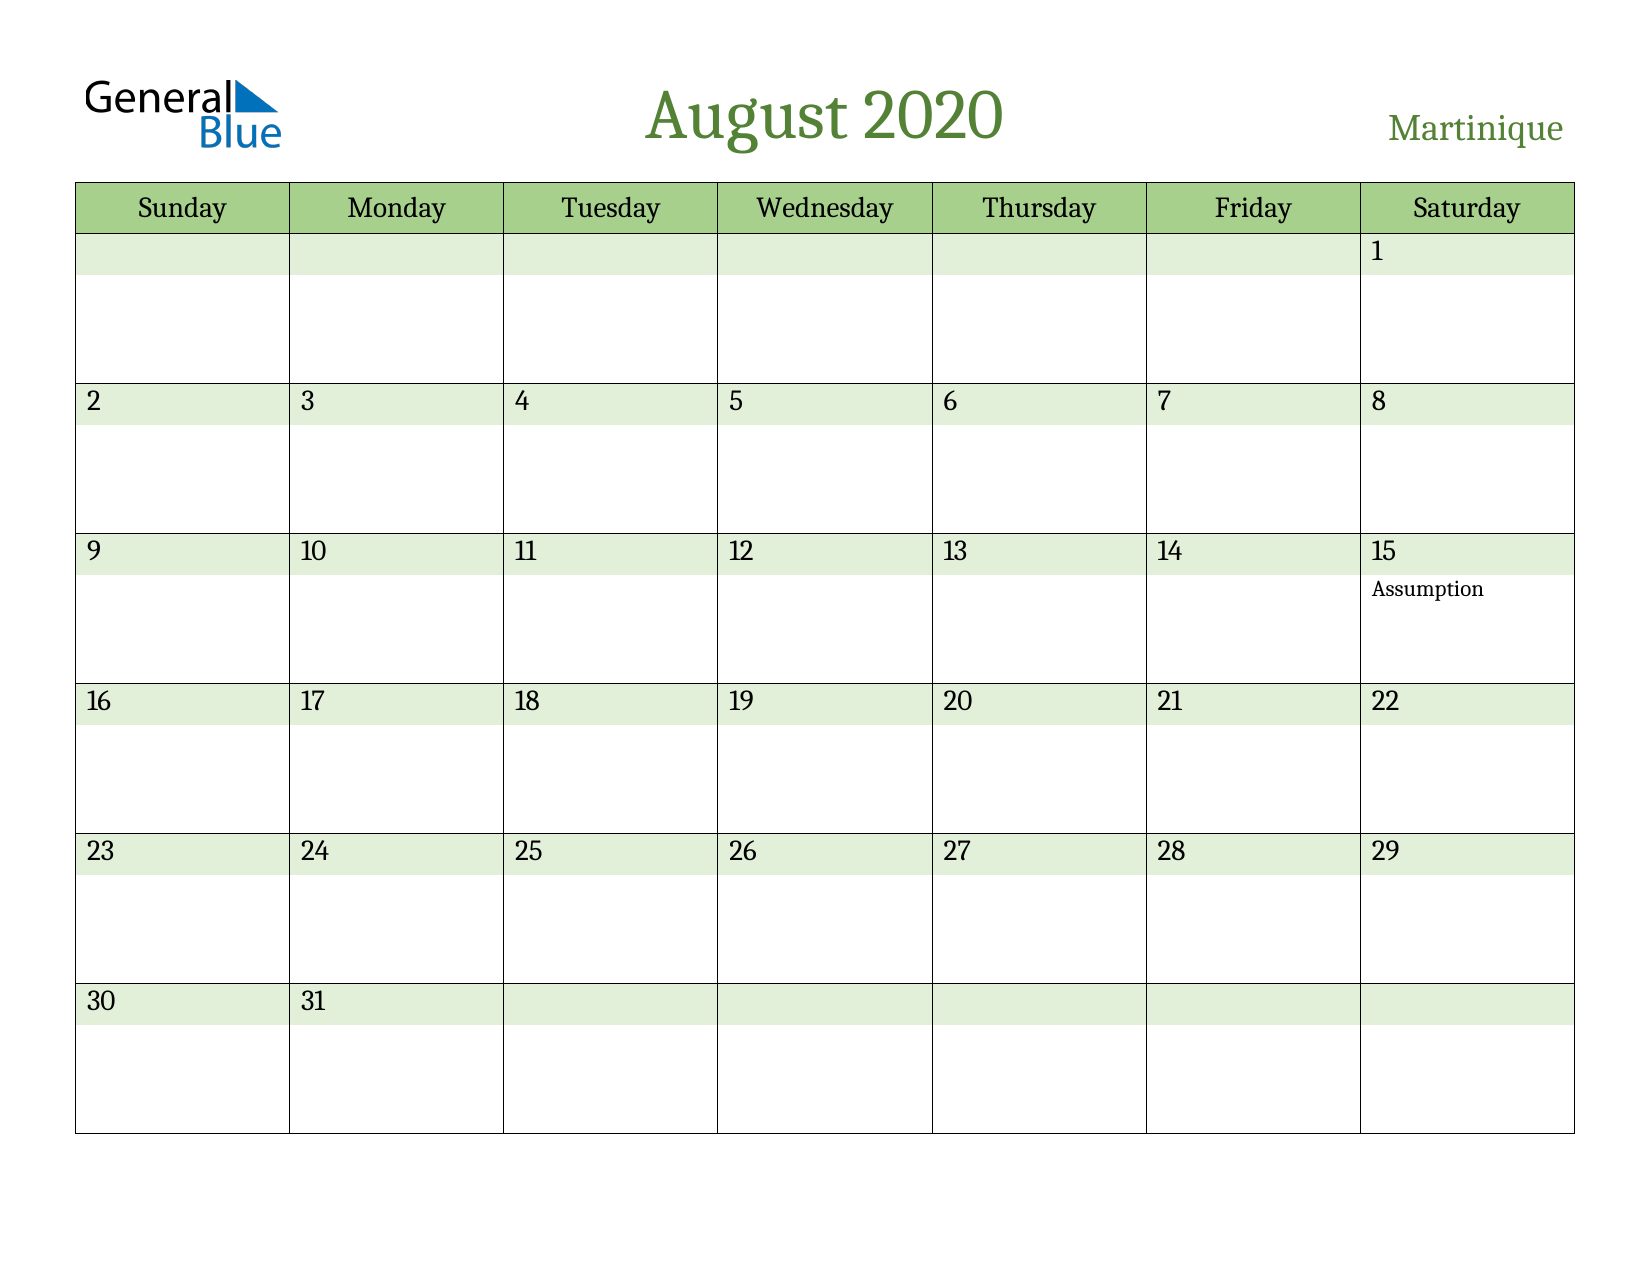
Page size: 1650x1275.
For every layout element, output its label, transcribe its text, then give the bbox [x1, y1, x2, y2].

table_cell 9 [76, 534, 289, 575]
table_cell [718, 875, 932, 983]
table_cell [504, 234, 717, 275]
table_cell [1361, 1025, 1574, 1133]
table_cell 17 [290, 684, 503, 725]
table_cell 14 [1147, 534, 1360, 575]
table_cell [290, 275, 503, 383]
table_cell 7 [1147, 384, 1360, 425]
table_cell 25 [504, 834, 717, 875]
table_cell [1147, 425, 1360, 533]
table_header [76, 75, 503, 182]
table_cell [718, 725, 932, 833]
table_cell [933, 1025, 1146, 1133]
table_cell 16 [76, 684, 289, 725]
table_cell [290, 575, 503, 683]
table_cell [290, 725, 503, 833]
table_cell Monday [290, 183, 503, 233]
table_cell [504, 725, 717, 833]
table_cell 15 [1361, 534, 1574, 575]
table_cell [290, 234, 503, 275]
table_cell [1147, 275, 1360, 383]
table_cell 4 [504, 384, 717, 425]
table_cell [1361, 275, 1574, 383]
table_cell [504, 425, 717, 533]
table_cell [504, 984, 717, 1025]
table_cell 20 [933, 684, 1146, 725]
table_cell 22 [1361, 684, 1574, 725]
table_cell [76, 875, 289, 983]
table_cell [718, 575, 932, 683]
table_cell [1147, 725, 1360, 833]
table_header Martinique [1146, 75, 1574, 182]
table_cell Assumption [1361, 575, 1574, 683]
table_cell Tuesday [504, 183, 717, 233]
table_cell [76, 575, 289, 683]
table_cell [933, 875, 1146, 983]
table_cell [1147, 575, 1360, 683]
table_cell [290, 875, 503, 983]
table_cell 3 [290, 384, 503, 425]
table_cell 13 [933, 534, 1146, 575]
table_cell 27 [933, 834, 1146, 875]
table_cell [933, 234, 1146, 275]
table_cell [290, 425, 503, 533]
table_cell 18 [504, 684, 717, 725]
table_cell [76, 234, 289, 275]
table_cell Friday [1147, 183, 1360, 233]
table_cell [504, 275, 717, 383]
table_cell 28 [1147, 834, 1360, 875]
table_cell 30 [76, 984, 289, 1025]
table_cell 6 [933, 384, 1146, 425]
table_cell [933, 725, 1146, 833]
table_cell 2 [76, 384, 289, 425]
table_cell [1147, 1025, 1360, 1133]
table_cell [76, 275, 289, 383]
table_cell 5 [718, 384, 932, 425]
table_cell 26 [718, 834, 932, 875]
table_cell 24 [290, 834, 503, 875]
table_cell [718, 1025, 932, 1133]
picture [86, 80, 281, 148]
table_cell 21 [1147, 684, 1360, 725]
table_cell [718, 984, 932, 1025]
table_cell [933, 275, 1146, 383]
table_cell [76, 725, 289, 833]
table_cell [1361, 984, 1574, 1025]
table_cell 23 [76, 834, 289, 875]
table_cell [933, 984, 1146, 1025]
table_cell 31 [290, 984, 503, 1025]
table_cell 29 [1361, 834, 1574, 875]
table_cell [1361, 725, 1574, 833]
table_cell 12 [718, 534, 932, 575]
table_cell Sunday [76, 183, 289, 233]
table_cell [504, 1025, 717, 1133]
table_cell [718, 234, 932, 275]
table_cell 10 [290, 534, 503, 575]
table_cell [1361, 875, 1574, 983]
table_cell [76, 425, 289, 533]
table_cell [933, 575, 1146, 683]
table_cell Wednesday [718, 183, 932, 233]
table_cell [1147, 984, 1360, 1025]
table_cell [290, 1025, 503, 1133]
table_cell [504, 875, 717, 983]
table_cell Thursday [933, 183, 1146, 233]
table_cell [718, 275, 932, 383]
table_cell [1147, 875, 1360, 983]
table_cell [504, 575, 717, 683]
table_cell 1 [1361, 234, 1574, 275]
table_cell [76, 1025, 289, 1133]
table_cell 8 [1361, 384, 1574, 425]
table_cell Saturday [1361, 183, 1574, 233]
table_cell [718, 425, 932, 533]
table_cell [933, 425, 1146, 533]
table_cell 19 [718, 684, 932, 725]
table_cell 11 [504, 534, 717, 575]
table_cell [1361, 425, 1574, 533]
table_header August 2020 [504, 75, 1146, 182]
table_cell [1147, 234, 1360, 275]
